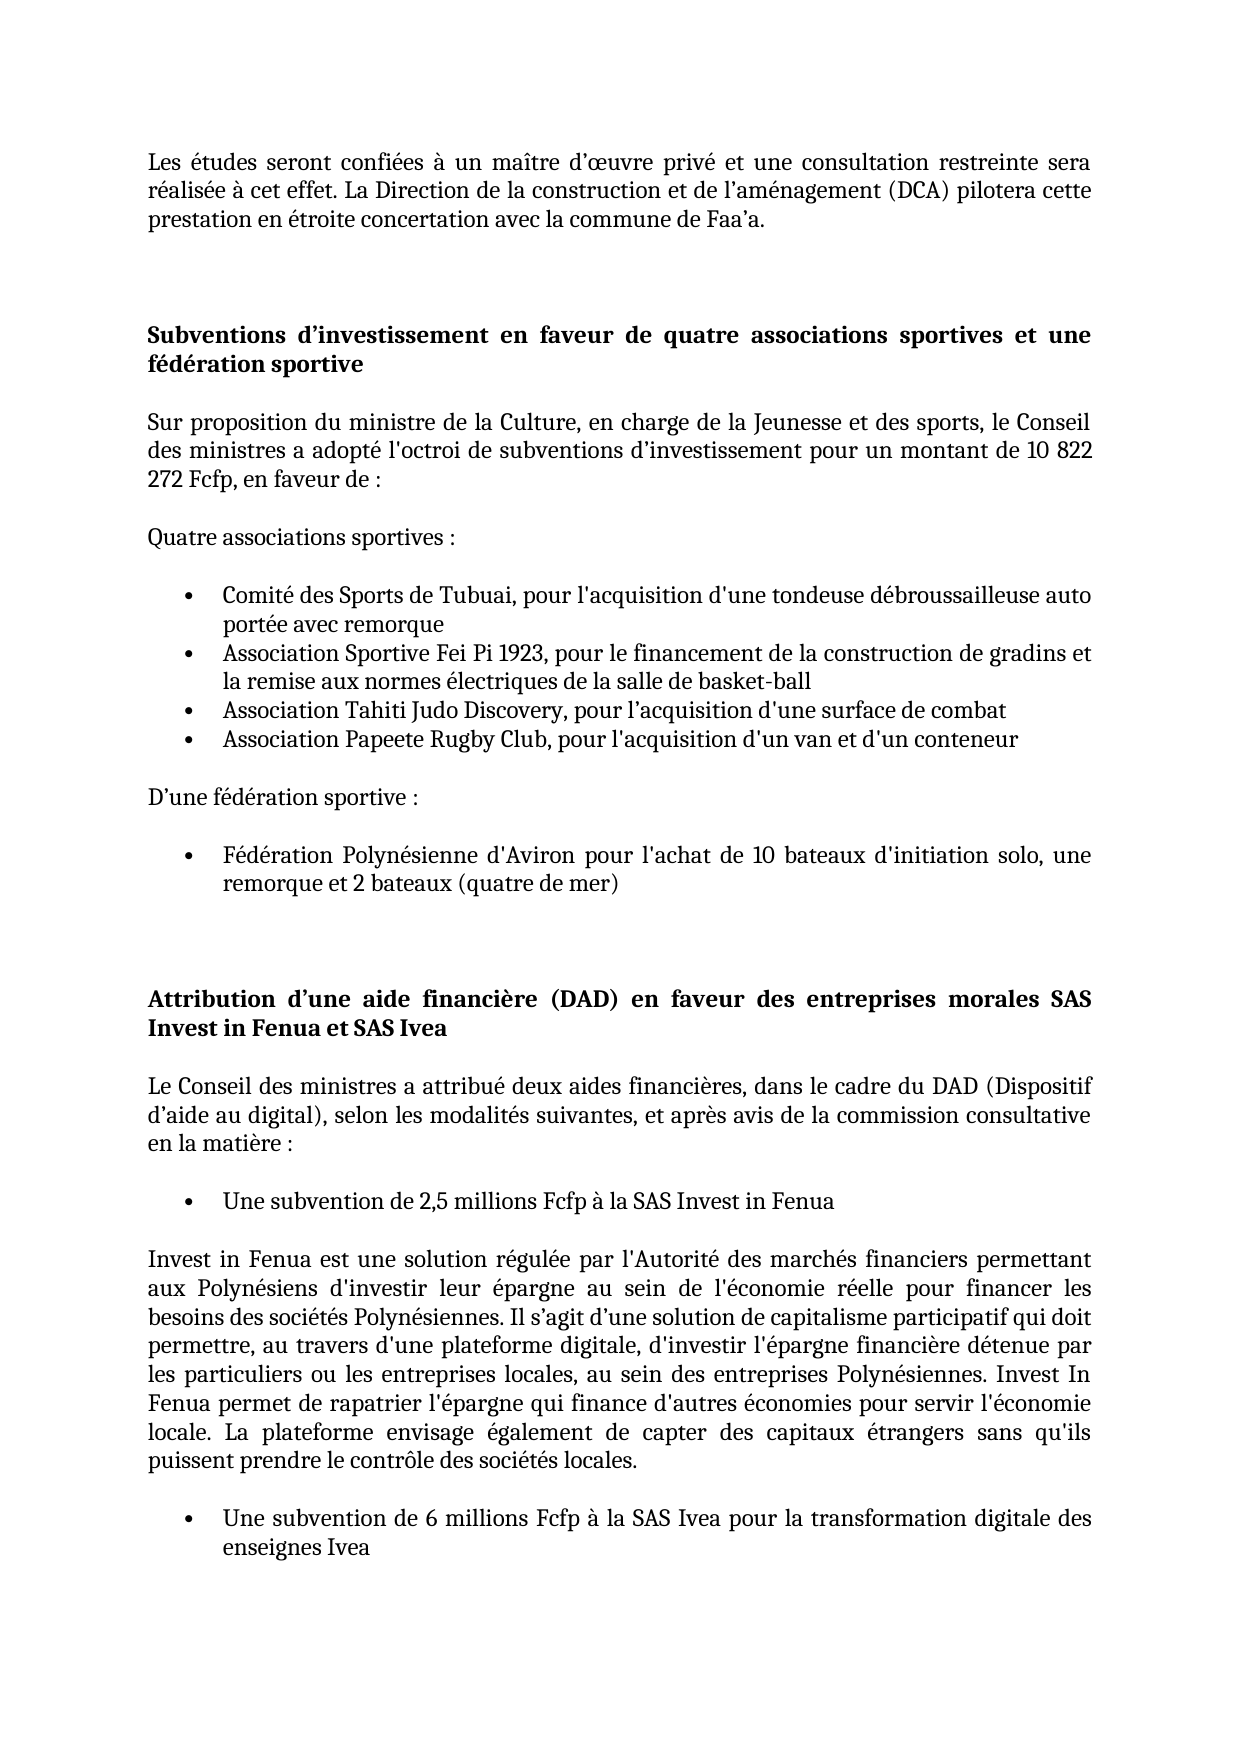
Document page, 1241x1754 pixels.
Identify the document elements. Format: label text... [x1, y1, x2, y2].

text D’une fédération sportive : [148, 783, 1093, 811]
list Une subvention de 2,5 millions Fcfp à la SAS Invest in Fenua [185, 1187, 1093, 1216]
list Association Tahiti Judo Discovery, pour l’acquisition d'une surface de combat [185, 696, 1093, 725]
text Le Conseil des ministres a attribué deux aides financières, dans le cadre du DAD (Dispositif d’aide au digital), selon les modalités suivantes, et après avis de la commission consultative en la matière : [148, 1072, 1093, 1158]
text Quatre associations sportives : [148, 523, 1093, 552]
list Comité des Sports de Tubuai, pour l'acquisition d'une tondeuse débroussailleuse auto portée avec remorque [185, 581, 1093, 638]
text Subventions d’investissement en faveur de quatre associations sportives et une fédération sportive [148, 321, 1093, 378]
text Invest in Fenua est une solution régulée par l'Autorité des marchés financiers permettant aux Polynésiens d'investir leur épargne au sein de l'économie réelle pour financer les besoins des sociétés Polynésiennes. Il s’agit d’une solution de capitalisme participatif qui doit permettre, au travers d'une plateforme digitale, d'investir l'épargne financière détenue par les particuliers ou les entreprises locales, au sein des entreprises Polynésiennes. Invest In Fenua permet de rapatrier l'épargne qui finance d'autres économies pour servir l'économie locale. La plateforme envisage également de capter des capitaux étrangers sans qu'ils puissent prendre le contrôle des sociétés locales. [148, 1245, 1093, 1475]
text Attribution d’une aide financière (DAD) en faveur des entreprises morales SAS Invest in Fenua et SAS Ivea [148, 985, 1093, 1043]
list Association Sportive Fei Pi 1923, pour le financement de la construction de gradins et la remise aux normes électriques de la salle de basket-ball [185, 638, 1093, 696]
list Association Papeete Rugby Club, pour l'acquisition d'un van et d'un conteneur [185, 725, 1093, 753]
text Les études seront confiées à un maître d’œuvre privé et une consultation restreinte sera réalisée à cet effet. La Direction de la construction et de l’aménagement (DCA) pilotera cette prestation en étroite concertation avec la commune de Faa’a. [148, 148, 1093, 234]
text Sur proposition du ministre de la Culture, en charge de la Jeunesse et des sports, le Conseil des ministres a adopté l'octroi de subventions d’investissement pour un montant de 10 822 272 Fcfp, en faveur de : [148, 408, 1093, 494]
list Une subvention de 6 millions Fcfp à la SAS Ivea pour la transformation digitale des enseignes Ivea [185, 1504, 1093, 1562]
list Fédération Polynésienne d'Aviron pour l'achat de 10 bateaux d'initiation solo, une remorque et 2 bateaux (quatre de mer) [185, 841, 1093, 898]
